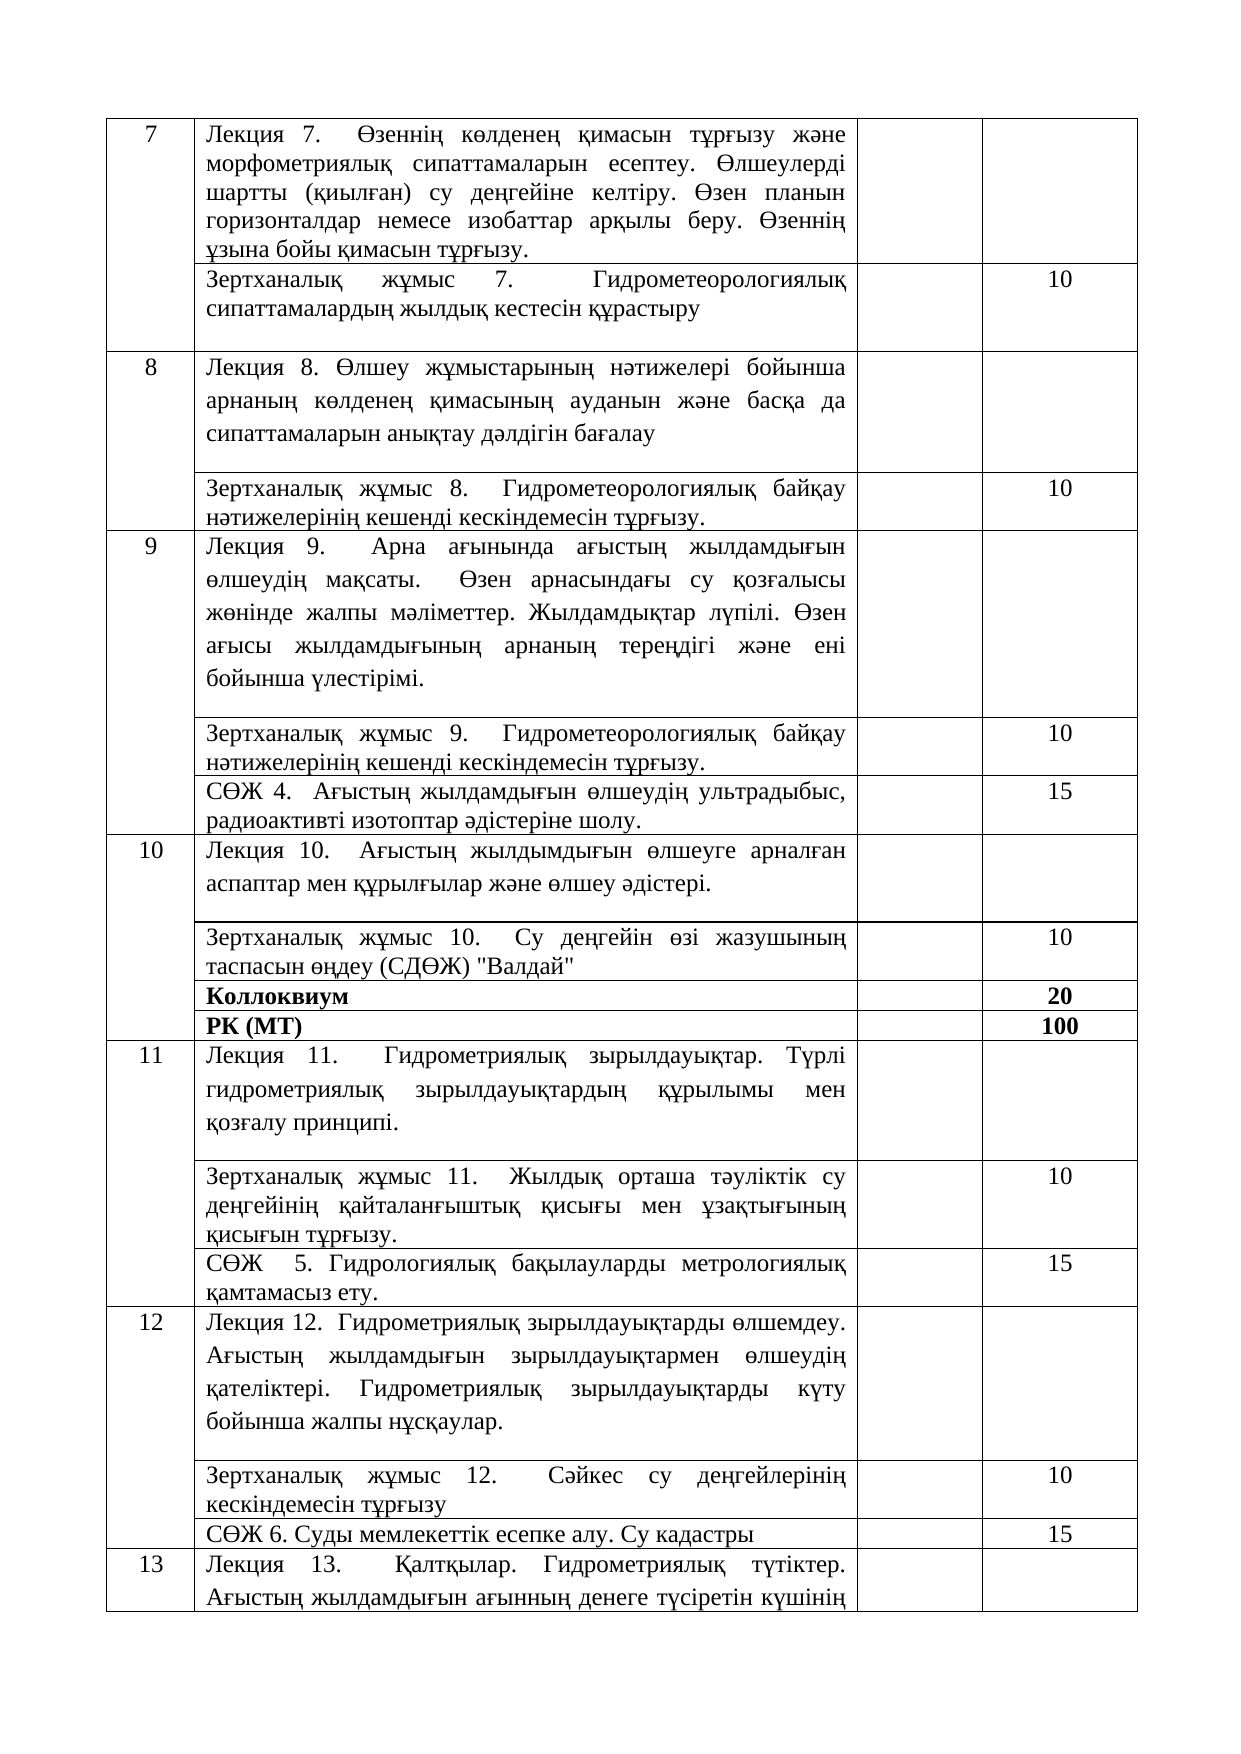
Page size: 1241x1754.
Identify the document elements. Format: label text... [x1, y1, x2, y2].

table_cell [983, 352, 1137, 472]
table_cell [858, 531, 982, 717]
table_cell 15 [983, 1519, 1137, 1548]
table_cell 10 [983, 923, 1137, 980]
table_cell [858, 1249, 982, 1306]
table_cell 12 [107, 1307, 194, 1548]
table_cell 20 [983, 981, 1137, 1010]
table_cell [858, 835, 982, 921]
table_cell 13 [107, 1549, 194, 1611]
table_cell [858, 1161, 982, 1247]
table_cell СӨЖ 6. Суды мемлекеттік есепке алу. Су кадастры [195, 1519, 857, 1548]
table_cell [858, 1041, 982, 1160]
table_cell [858, 473, 982, 530]
table_cell [858, 1011, 982, 1039]
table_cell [195, 1549, 857, 1611]
table_cell 10 [983, 1161, 1137, 1247]
table_cell [858, 776, 982, 834]
table_cell 15 [983, 776, 1137, 834]
table_cell СӨЖ 5. Гидрологиялық бақылауларды метрологиялық қамтамасыз ету. [195, 1249, 857, 1306]
table_cell 10 [983, 718, 1137, 775]
table_cell [983, 531, 1137, 717]
table_cell 10 [983, 264, 1137, 351]
table_cell [983, 1307, 1137, 1459]
table_cell Лекция 10. Ағыстың жылдымдығын өлшеуге арналған аспаптар мен құрылғылар және өлшеу әдістері. [195, 835, 857, 921]
table_cell [858, 119, 982, 263]
table_cell Зертханалық жұмыс 8. Гидрометеорологиялық байқау нәтижелерінің кешенді кескіндемесін тұрғызу. [195, 473, 857, 530]
table_cell [983, 1549, 1137, 1611]
table_cell Лекция 12. Гидрометриялық зырылдауықтарды өлшемдеу. Ағыстың жылдамдығын зырылдауықтармен өлшеудің қателіктері. Гидрометриялық зырылдауықтарды күту бойынша жалпы нұсқаулар. [195, 1307, 857, 1459]
table_cell [858, 264, 982, 351]
table_cell [858, 1461, 982, 1518]
table_cell Зертханалық жұмыс 10. Су деңгейiн өзi жазушының таспасын өңдеу (СДӨЖ) "Валдай" [195, 923, 857, 980]
table_cell 9 [107, 531, 194, 834]
table_cell РК (МТ) [195, 1011, 857, 1039]
table_cell Лекция 8. Өлшеу жұмыстарының нәтижелері бойынша арнаның көлденең қимасының ауданын және басқа да сипаттамаларын анықтау дәлдігін бағалау [195, 352, 857, 472]
table_cell [858, 352, 982, 472]
table_cell 100 [983, 1011, 1137, 1039]
table_cell 10 [983, 1461, 1137, 1518]
table_cell Зертханалық жұмыс 7. Гидрометеорологиялық сипаттамалардың жылдық кестесiн құрастыру [195, 264, 857, 351]
table_cell Зертханалық жұмыс 9. Гидрометеорологиялық байқау нәтижелерінің кешенді кескіндемесін тұрғызу. [195, 718, 857, 775]
table_cell Зертханалық жұмыс 12. Сәйкес су деңгейлерiнiң кескiндемесiн тұрғызу [195, 1461, 857, 1518]
table_cell [858, 981, 982, 1010]
table_cell 7 [107, 119, 194, 351]
table_cell 10 [983, 473, 1137, 530]
table_cell 15 [983, 1249, 1137, 1306]
table_cell [983, 119, 1137, 263]
table_cell 8 [107, 352, 194, 530]
table_cell Зертханалық жұмыс 11. Жылдық орташа тәулiктiк су деңгейiнiң қайталанғыштық қисығы мен ұзақтығының қисығын тұрғызу. [195, 1161, 857, 1247]
table_cell Лекция 7. Өзеннің көлденең қимасын тұрғызу және морфометриялық сипаттамаларын есептеу. Өлшеулерді шартты (қиылған) су деңгейіне келтіру. Өзен планын горизонталдар немесе изобаттар арқылы беру. Өзеннің ұзына бойы қимасын тұрғызу. [195, 119, 857, 263]
table_cell Коллоквиум [195, 981, 857, 1010]
table_cell Лекция 9. Арна ағынында ағыстың жылдамдығын өлшеудің мақсаты. Өзен арнасындағы су қозғалысы жөнінде жалпы мәліметтер. Жылдамдықтар лүпілі. Өзен ағысы жылдамдығының арнаның тереңдігі және ені бойынша үлестірімі. [195, 531, 857, 717]
table_cell 10 [107, 835, 194, 1039]
table_cell [983, 1041, 1137, 1160]
table_cell СӨЖ 4. Ағыстың жылдамдығын өлшеудің ультрадыбыс, радиоактивті изотоптар әдістеріне шолу. [195, 776, 857, 834]
table_cell 11 [107, 1041, 194, 1306]
table_cell [858, 1307, 982, 1459]
table_cell [858, 923, 982, 980]
table_cell [983, 835, 1137, 921]
table_cell [858, 718, 982, 775]
table_cell [858, 1549, 982, 1611]
table_cell Лекция 11. Гидрометриялық зырылдауықтар. Түрлі гидрометриялық зырылдауықтардың құрылымы мен қозғалу принципі. [195, 1041, 857, 1160]
table_cell [858, 1519, 982, 1548]
